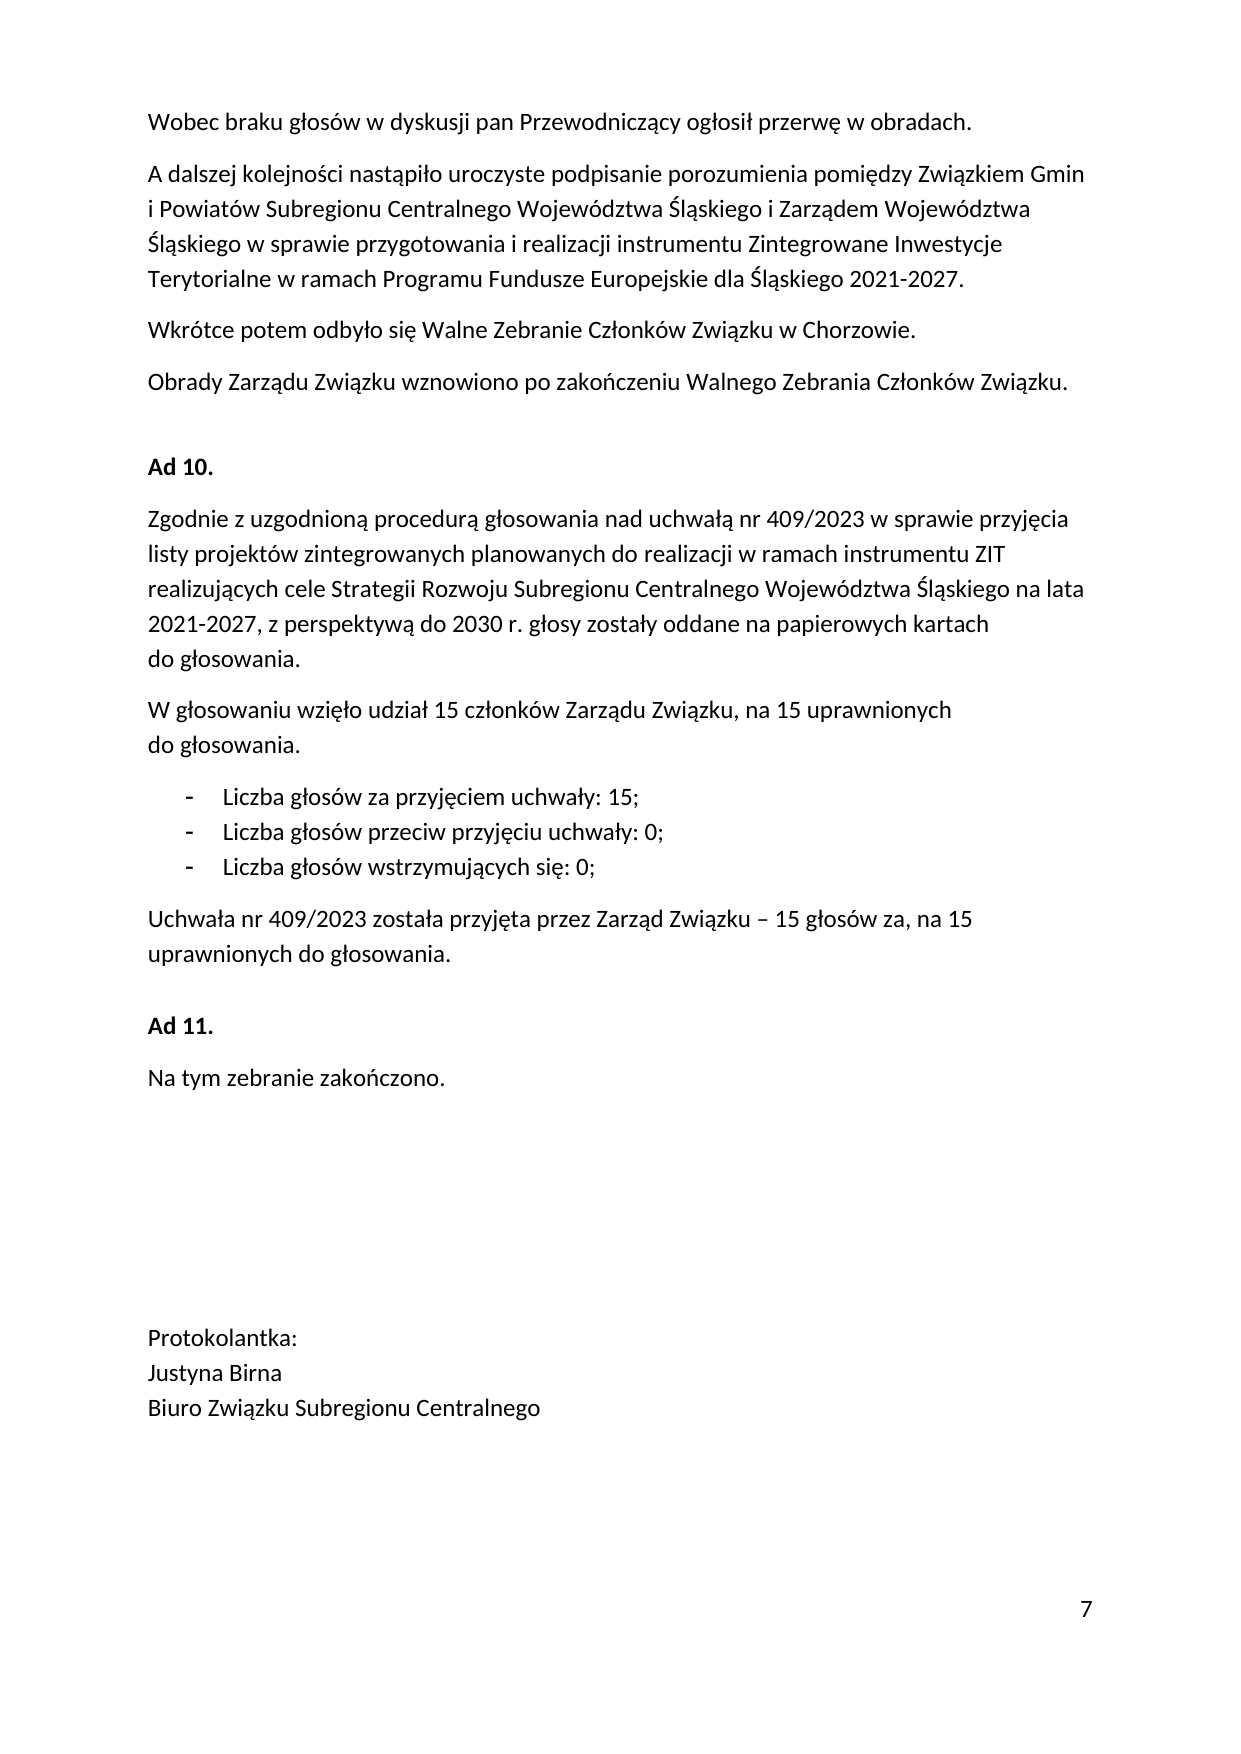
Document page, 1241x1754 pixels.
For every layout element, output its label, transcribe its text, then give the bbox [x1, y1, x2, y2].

list Liczba głosów wstrzymujących się: 0; [185, 851, 1092, 882]
subtitle Ad 10. [148, 451, 1092, 482]
text W głosowaniu wzięło udział 15 członków Zarządu Związku, na 15 uprawnionych do głosowania. [148, 695, 1092, 760]
text Biuro Związku Subregionu Centralnego [148, 1392, 1092, 1423]
text Justyna Birna [148, 1357, 1092, 1388]
text Zgodnie z uzgodnioną procedurą głosowania nad uchwałą nr 409/2023 w sprawie przyjęcia listy projektów zintegrowanych planowanych do realizacji w ramach instrumentu ZIT realizujących cele Strategii Rozwoju Subregionu Centralnego Województwa Śląskiego na lata 2021-2027, z perspektywą do 2030 r. głosy zostały oddane na papierowych kartach do głosowania. [148, 503, 1092, 673]
text Wobec braku głosów w dyskusji pan Przewodniczący ogłosił przerwę w obradach. [148, 106, 1092, 137]
list Liczba głosów przeciw przyjęciu uchwały: 0; [185, 816, 1092, 847]
text Na tym zebranie zakończono. [148, 1062, 1092, 1093]
text Protokolantka: [148, 1322, 1092, 1353]
subtitle Ad 11. [148, 1011, 1092, 1041]
text Wkrótce potem odbyło się Walne Zebranie Członków Związku w Chorzowie. [148, 315, 1092, 345]
text A dalszej kolejności nastąpiło uroczyste podpisanie porozumienia pomiędzy Związkiem Gmin i Powiatów Subregionu Centralnego Województwa Śląskiego i Zarządem Województwa Śląskiego w sprawie przygotowania i realizacji instrumentu Zintegrowane Inwestycje Terytorialne w ramach Programu Fundusze Europejskie dla Śląskiego 2021-2027. [148, 158, 1092, 293]
list Liczba głosów za przyjęciem uchwały: 15; [185, 781, 1092, 812]
text Uchwała nr 409/2023 została przyjęta przez Zarząd Związku – 15 głosów za, na 15 uprawnionych do głosowania. [148, 903, 1092, 968]
text Obrady Zarządu Związku wznowiono po zakończeniu Walnego Zebrania Członków Związku. [148, 366, 1092, 397]
